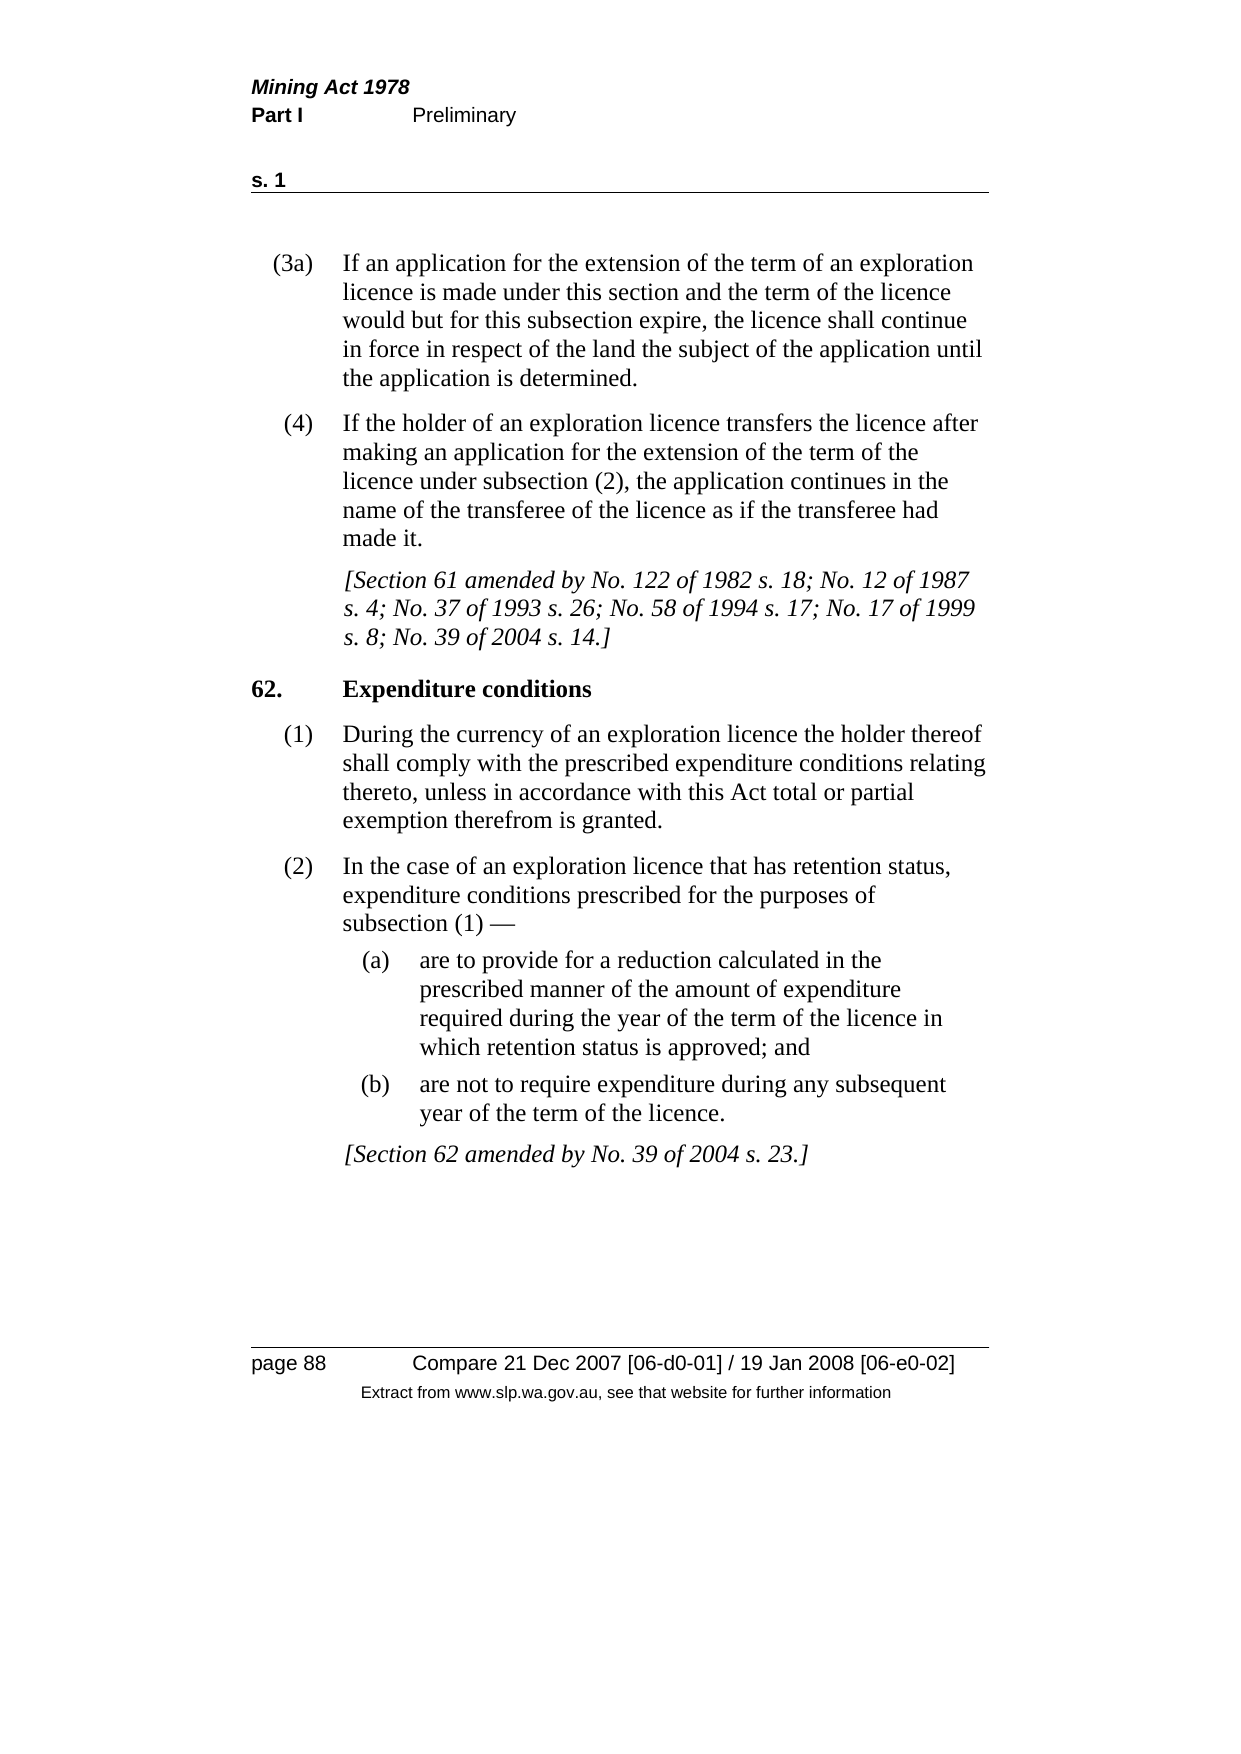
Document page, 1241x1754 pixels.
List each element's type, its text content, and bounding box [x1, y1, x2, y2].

text [Section 61 amended by No. 122 of 1982 s. 18; No. 12 of 1987 s. 4; No. 37 of 1993 s. 26; No. 58 of 1994 s. 17; No. 17 of 1999 s. 8; No. 39 of 2004 s. 14.] [251, 565, 989, 651]
text [Section 62 amended by No. 39 of 2004 s. 23.] [251, 1139, 989, 1168]
text (1) During the currency of an exploration licence the holder thereof shall comply with the prescribed expenditure conditions relating thereto, unless in accordance with this Act total or partial exemption therefrom is granted. [251, 719, 989, 834]
text (2) In the case of an exploration licence that has retention status, expenditure conditions prescribed for the purposes of subsection (1) — [251, 851, 989, 937]
text (4) If the holder of an exploration licence transfers the licence after making an application for the extension of the term of the licence under subsection (2), the application continues in the name of the transferee of the licence as if the transferee had made it. [251, 408, 989, 552]
text (3a) If an application for the extension of the term of an exploration licence is made under this section and the term of the licence would but for this subsection expire, the licence shall continue in force in respect of the land the subject of the application until the application is determined. [251, 248, 989, 392]
subtitle 62. Expenditure conditions [251, 674, 989, 703]
text (b) are not to require expenditure during any subsequent year of the term of the licence. [251, 1069, 989, 1126]
text (a) are to provide for a reduction calculated in the prescribed manner of the amount of expenditure required during the year of the term of the licence in which retention status is approved; and [251, 946, 989, 1061]
